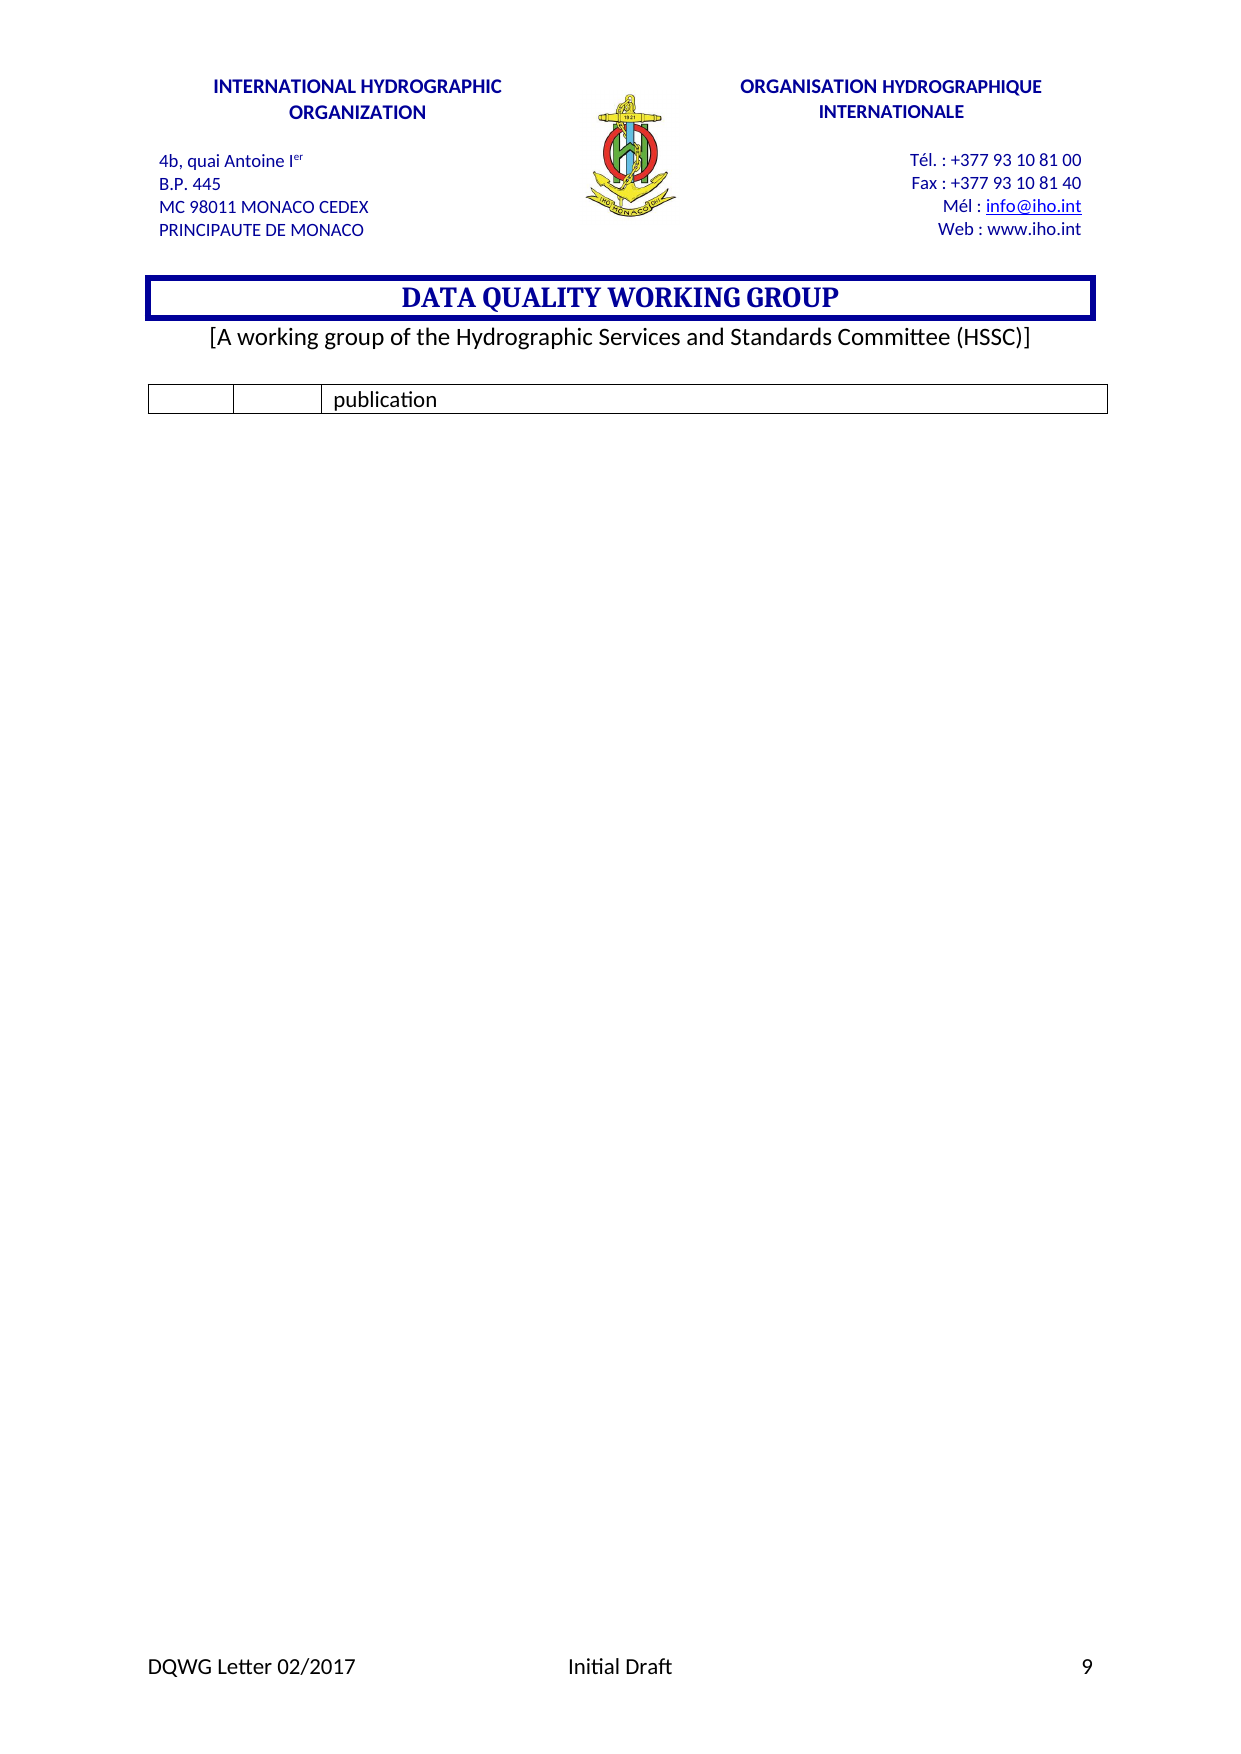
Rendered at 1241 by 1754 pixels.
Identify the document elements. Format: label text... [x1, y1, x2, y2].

picture [578, 90, 680, 225]
table_cell Q4 [234, 385, 321, 413]
table_cell Provide data quality educational material for the use of mariners; S-67 publication [322, 385, 1107, 413]
